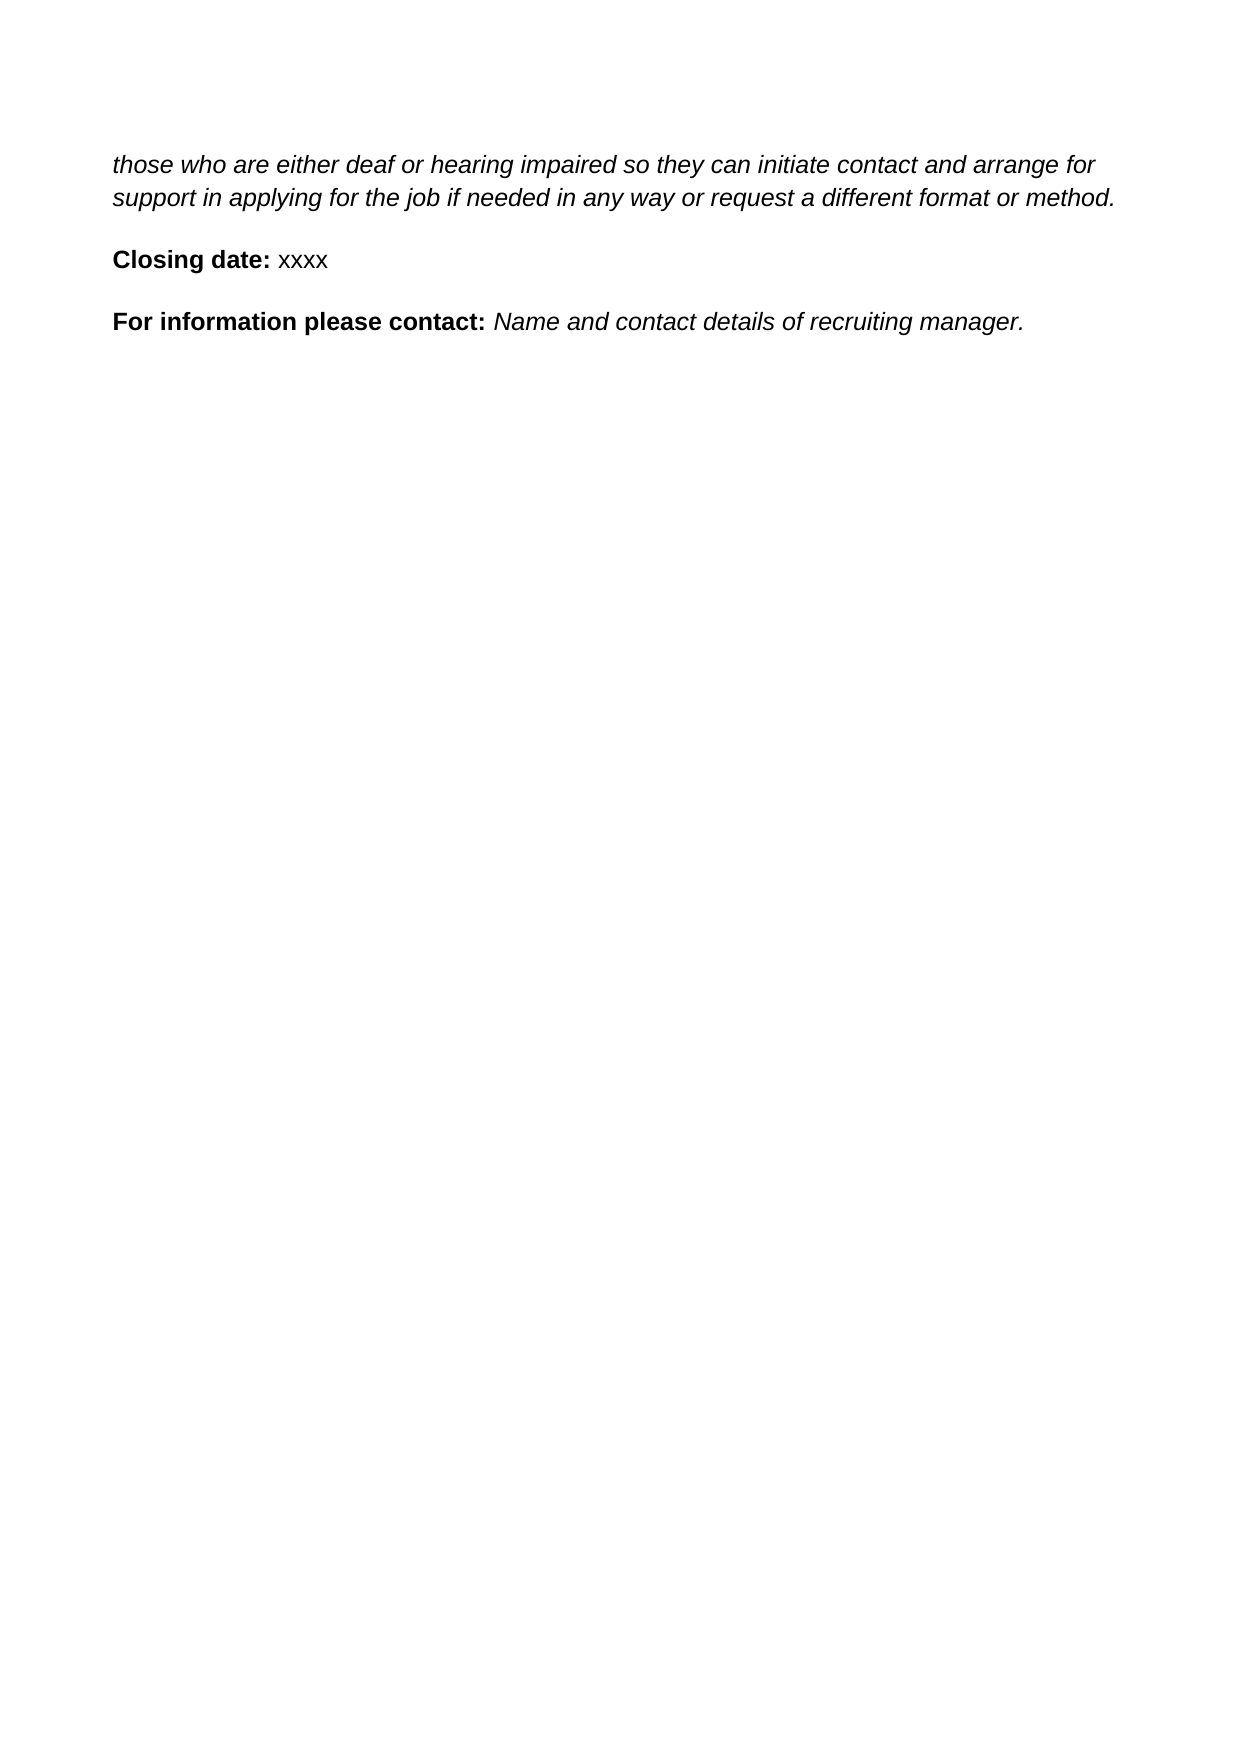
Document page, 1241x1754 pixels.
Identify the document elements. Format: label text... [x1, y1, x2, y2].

text Closing date: xxxx [112, 245, 1128, 274]
text For information please contact: Name and contact details of recruiting manager. [112, 307, 1128, 336]
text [112, 150, 1128, 212]
